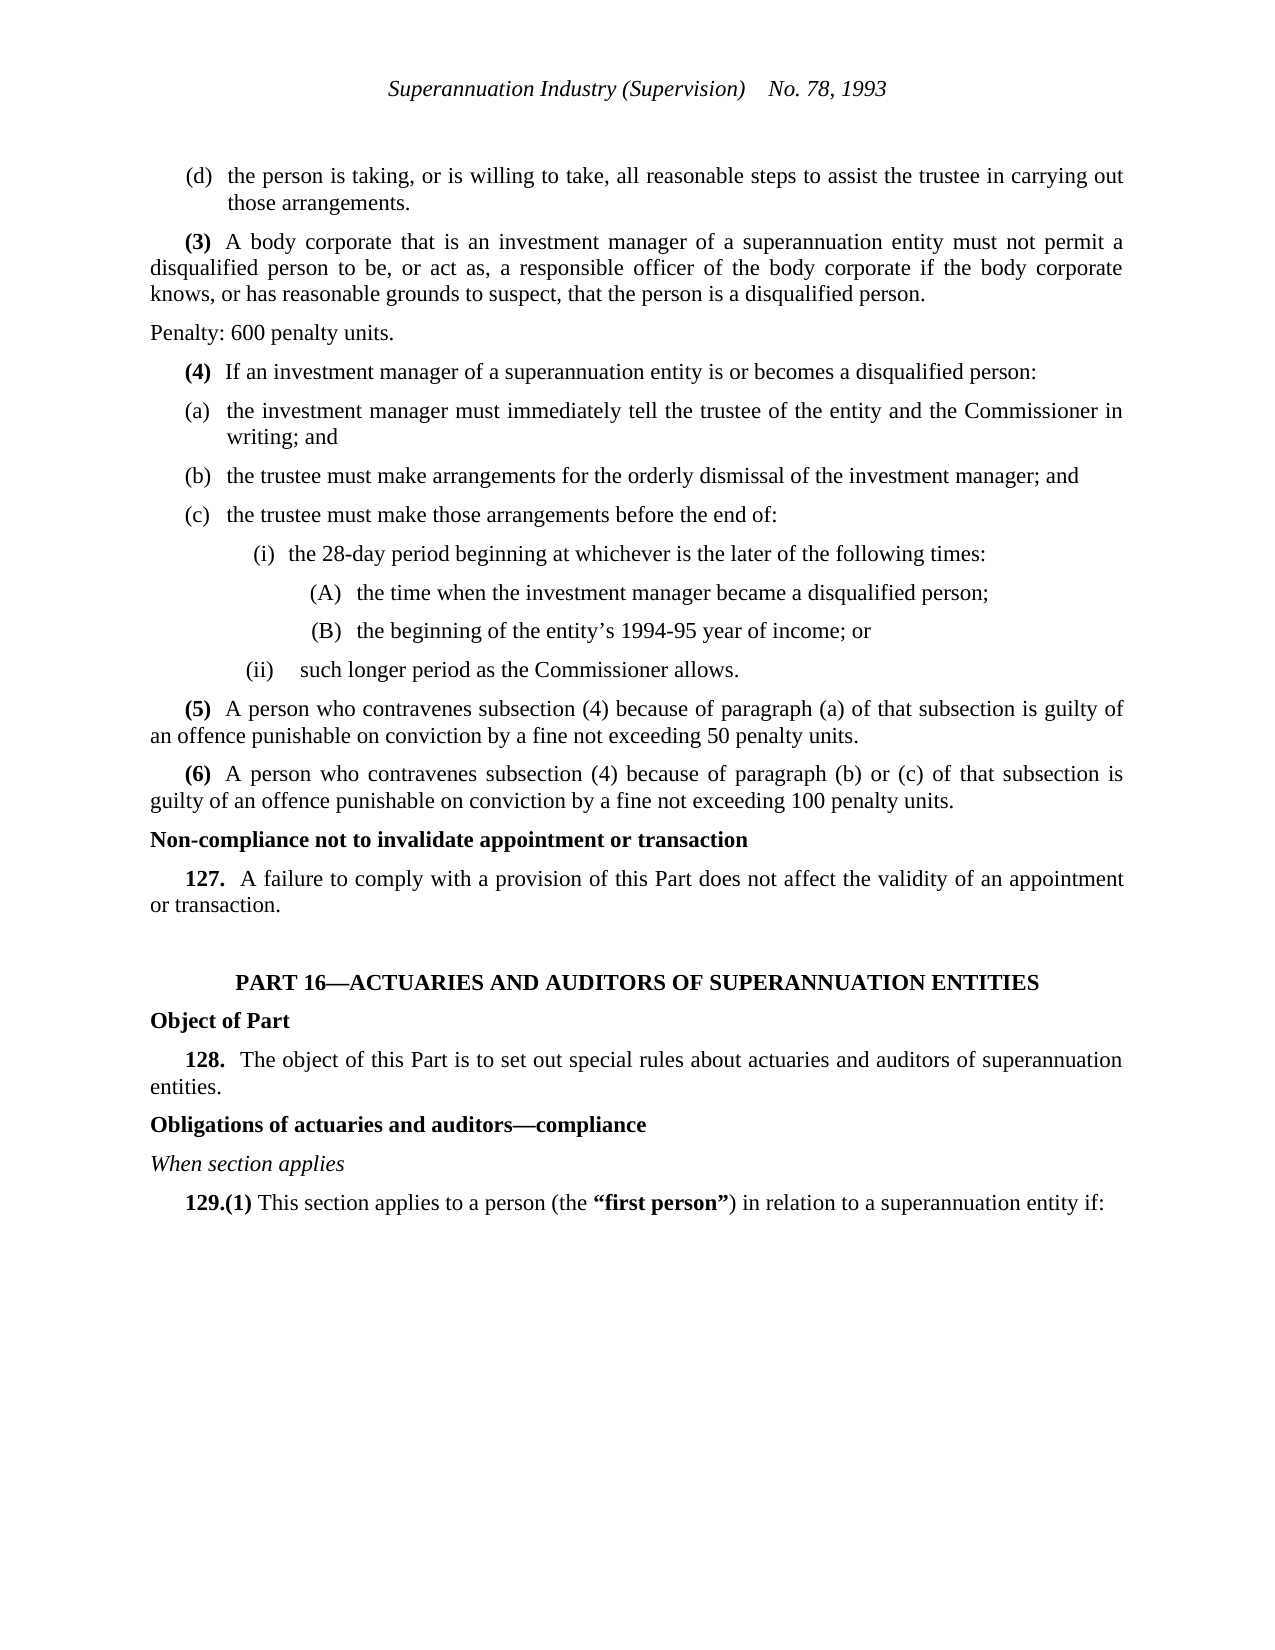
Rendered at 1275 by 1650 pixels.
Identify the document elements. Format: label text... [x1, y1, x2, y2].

text PART 16—ACTUARIES AND AUDITORS OF SUPERANNUATION ENTITIES [150, 969, 1125, 995]
text (6) A person who contravenes subsection (4) because of paragraph (b) or (c) of that subsection is guilty of an offence punishable on conviction by a fine not exceeding 100 penalty units. [150, 761, 1125, 813]
text (d) the person is taking, or is willing to take, all reasonable steps to assist the trustee in carrying out those arrangements. [186, 162, 1125, 215]
text 128. The object of this Part is to set out special rules about actuaries and auditors of superannuation entities. [150, 1046, 1125, 1099]
text Penalty: 600 penalty units. [150, 319, 1125, 346]
text (a) the investment manager must immediately tell the trustee of the entity and the Commissioner in writing; and [184, 397, 1125, 450]
text (3) A body corporate that is an investment manager of a superannuation entity must not permit a disqualified person to be, or act as, a responsible officer of the body corporate if the body corporate knows, or has reasonable grounds to suspect, that the person is a disqualified person. [150, 228, 1125, 307]
text Object of Part [150, 1007, 1125, 1034]
text (i) the 28-day period beginning at whichever is the later of the following times: [253, 540, 1125, 566]
text (5) A person who contravenes subsection (4) because of paragraph (a) of that subsection is guilty of an offence punishable on conviction by a fine not exceeding 50 penalty units. [150, 695, 1125, 748]
text (c) the trustee must make those arrangements before the end of: [184, 501, 1125, 527]
text (4) If an investment manager of a superannuation entity is or becomes a disqualified person: [150, 358, 1125, 384]
text Obligations of actuaries and auditors—compliance [150, 1112, 1125, 1138]
text (ii) such longer period as the Commissioner allows. [246, 656, 1125, 683]
text Non-compliance not to invalidate appointment or transaction [150, 826, 1125, 852]
text When section applies [150, 1150, 1125, 1177]
text (B) the beginning of the entity’s 1994-95 year of income; or [311, 618, 1125, 644]
text (A) the time when the investment manager became a disqualified person; [309, 579, 1125, 605]
text (b) the trustee must make arrangements for the orderly dismissal of the investment manager; and [184, 462, 1125, 488]
text 127. A failure to comply with a provision of this Part does not affect the validity of an appointment or transaction. [150, 864, 1125, 917]
text 129.(1) This section applies to a person (the “first person”) in relation to a superannuation entity if: [150, 1189, 1125, 1216]
